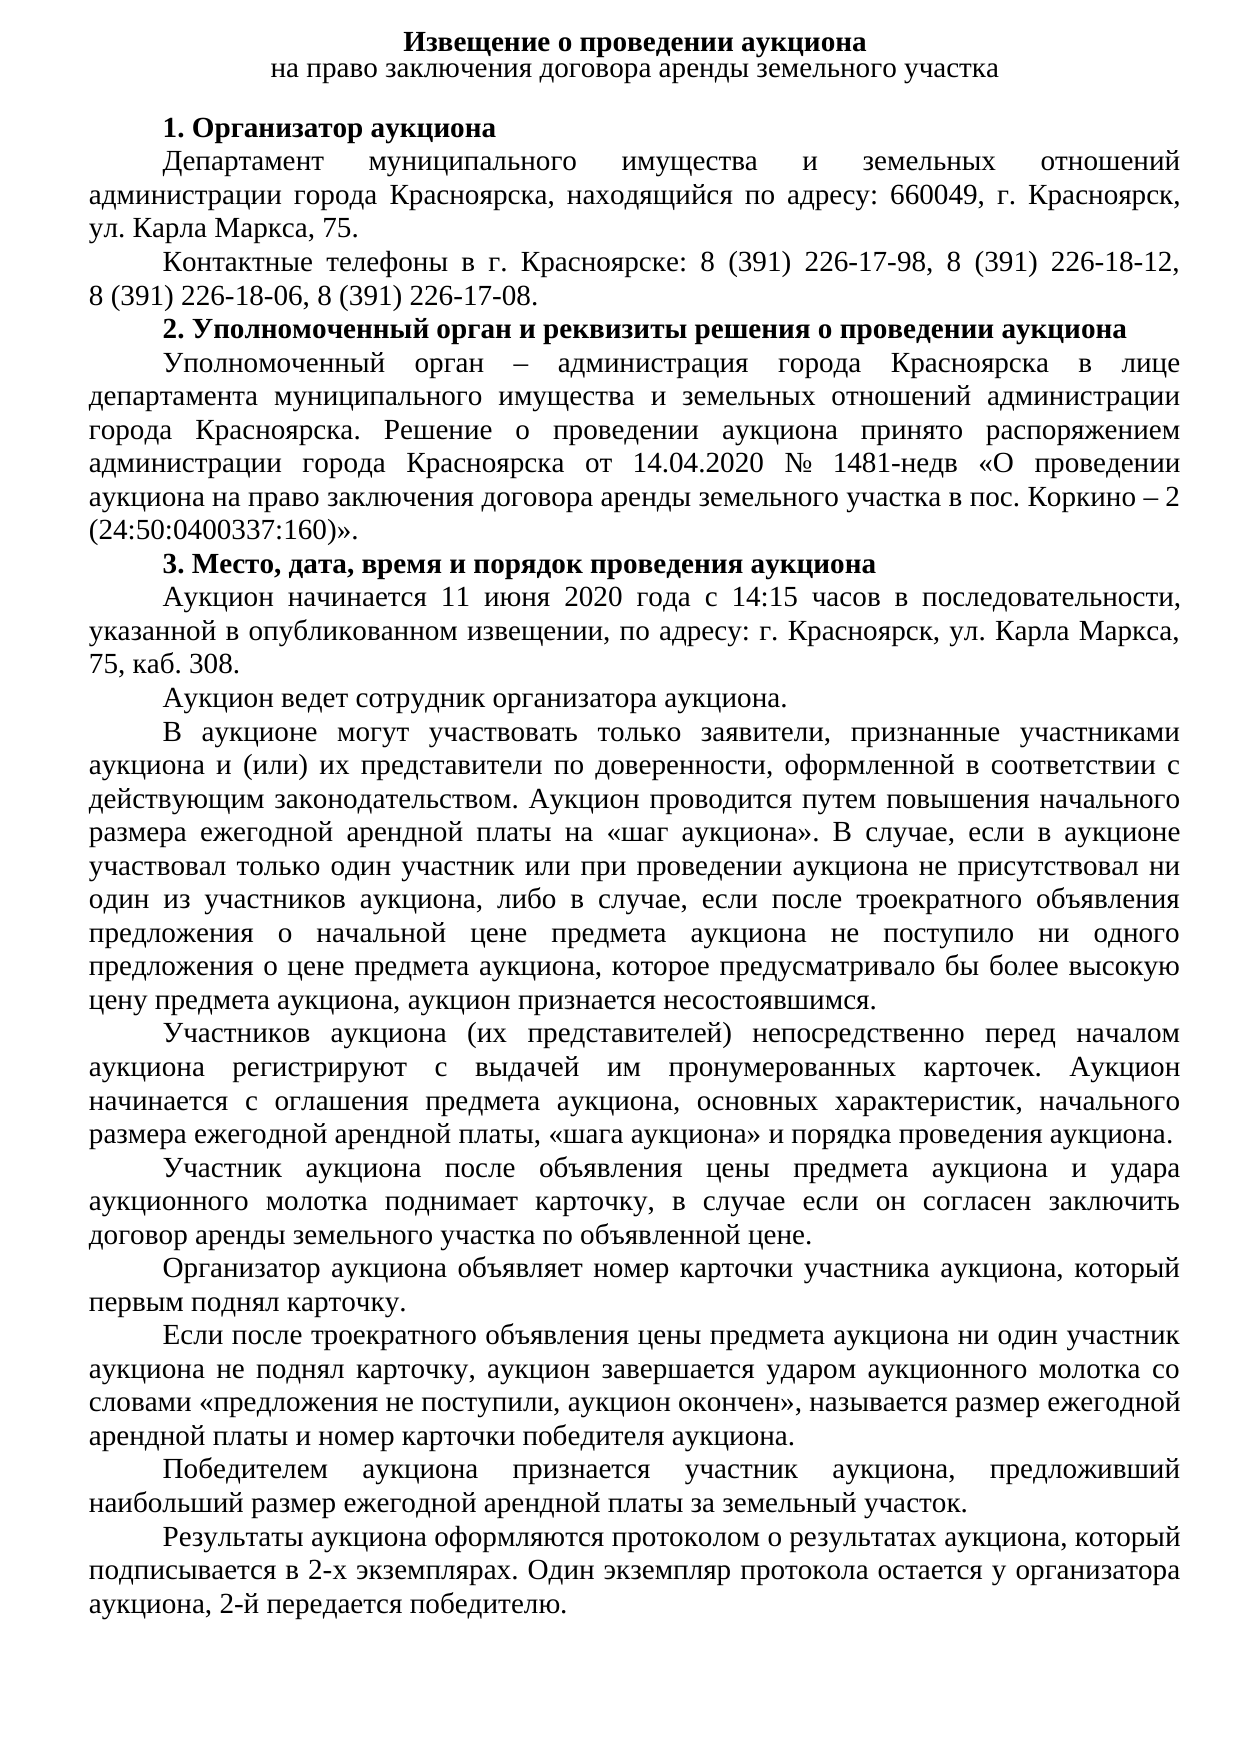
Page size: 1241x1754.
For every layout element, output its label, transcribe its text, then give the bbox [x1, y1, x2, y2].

text Извещение о проведении аукциона [89, 29, 1181, 56]
text Аукцион начинается 11 июня 2020 года с 14:15 часов в последовательности, указанной в опубликованном извещении, по адресу: г. Красноярск, ул. Карла Маркса, 75, каб. 308. [89, 579, 1181, 680]
text Департамент муниципального имущества и земельных отношений администрации города Красноярска, находящийся по адресу: 660049, г. Красноярск, ул. Карла Маркса, 75. [89, 143, 1181, 244]
list 1. Организатор аукциона [89, 110, 1181, 143]
text 3. Место, дата, время и порядок проведения аукциона [89, 546, 1181, 579]
text Участников аукциона (их представителей) непосредственно перед началом аукциона регистрируют с выдачей им пронумерованных карточек. Аукцион начинается с оглашения предмета аукциона, основных характеристик, начального размера ежегодной арендной платы, «шага аукциона» и порядка проведения аукциона. [89, 1016, 1181, 1150]
text Уполномоченный орган – администрация города Красноярска в лице департамента муниципального имущества и земельных отношений администрации города Красноярска. Решение о проведении аукциона принято распоряжением администрации города Красноярска от 14.04.2020 № 1481-недв «О проведении аукциона на право заключения договора аренды земельного участка в пос. Коркино – 2 (24:50:0400337:160)». [89, 345, 1181, 546]
text Участник аукциона после объявления цены предмета аукциона и удара аукционного молотка поднимает карточку, в случае если он согласен заключить договор аренды земельного участка по объявленной цене. [89, 1150, 1181, 1250]
text Победителем аукциона признается участник аукциона, предложивший наибольший размер ежегодной арендной платы за земельный участок. [89, 1452, 1181, 1519]
list 2. Уполномоченный орган и реквизиты решения о проведении аукциона [89, 311, 1181, 345]
text В аукционе могут участвовать только заявители, признанные участниками аукциона и (или) их представители по доверенности, оформленной в соответствии с действующим законодательством. Аукцион проводится путем повышения начального размера ежегодной арендной платы на «шаг аукциона». В случае, если в аукционе участвовал только один участник или при проведении аукциона не присутствовал ни один из участников аукциона, либо в случае, если после троекратного объявления предложения о начальной цене предмета аукциона не поступило ни одного предложения о цене предмета аукциона, которое предусматривало бы более высокую цену предмета аукциона, аукцион признается несостоявшимся. [89, 714, 1181, 1016]
text Контактные телефоны в г. Красноярске: 8 (391) 226-17-98, 8 (391) 226-18-12, 8 (391) 226-18-06, 8 (391) 226-17-08. [89, 244, 1181, 311]
text Результаты аукциона оформляются протоколом о результатах аукциона, который подписывается в 2-х экземплярах. Один экземпляр протокола остается у организатора аукциона, 2-й передается победителю. [89, 1519, 1181, 1619]
text Аукцион ведет сотрудник организатора аукциона. [89, 680, 1181, 714]
text Если после троекратного объявления цены предмета аукциона ни один участник аукциона не поднял карточку, аукцион завершается ударом аукционного молотка со словами «предложения не поступили, аукцион окончен», называется размер ежегодной арендной платы и номер карточки победителя аукциона. [89, 1317, 1181, 1452]
text Организатор аукциона объявляет номер карточки участника аукциона, который первым поднял карточку. [89, 1250, 1181, 1317]
text на право заключения договора аренды земельного участка [89, 56, 1181, 83]
